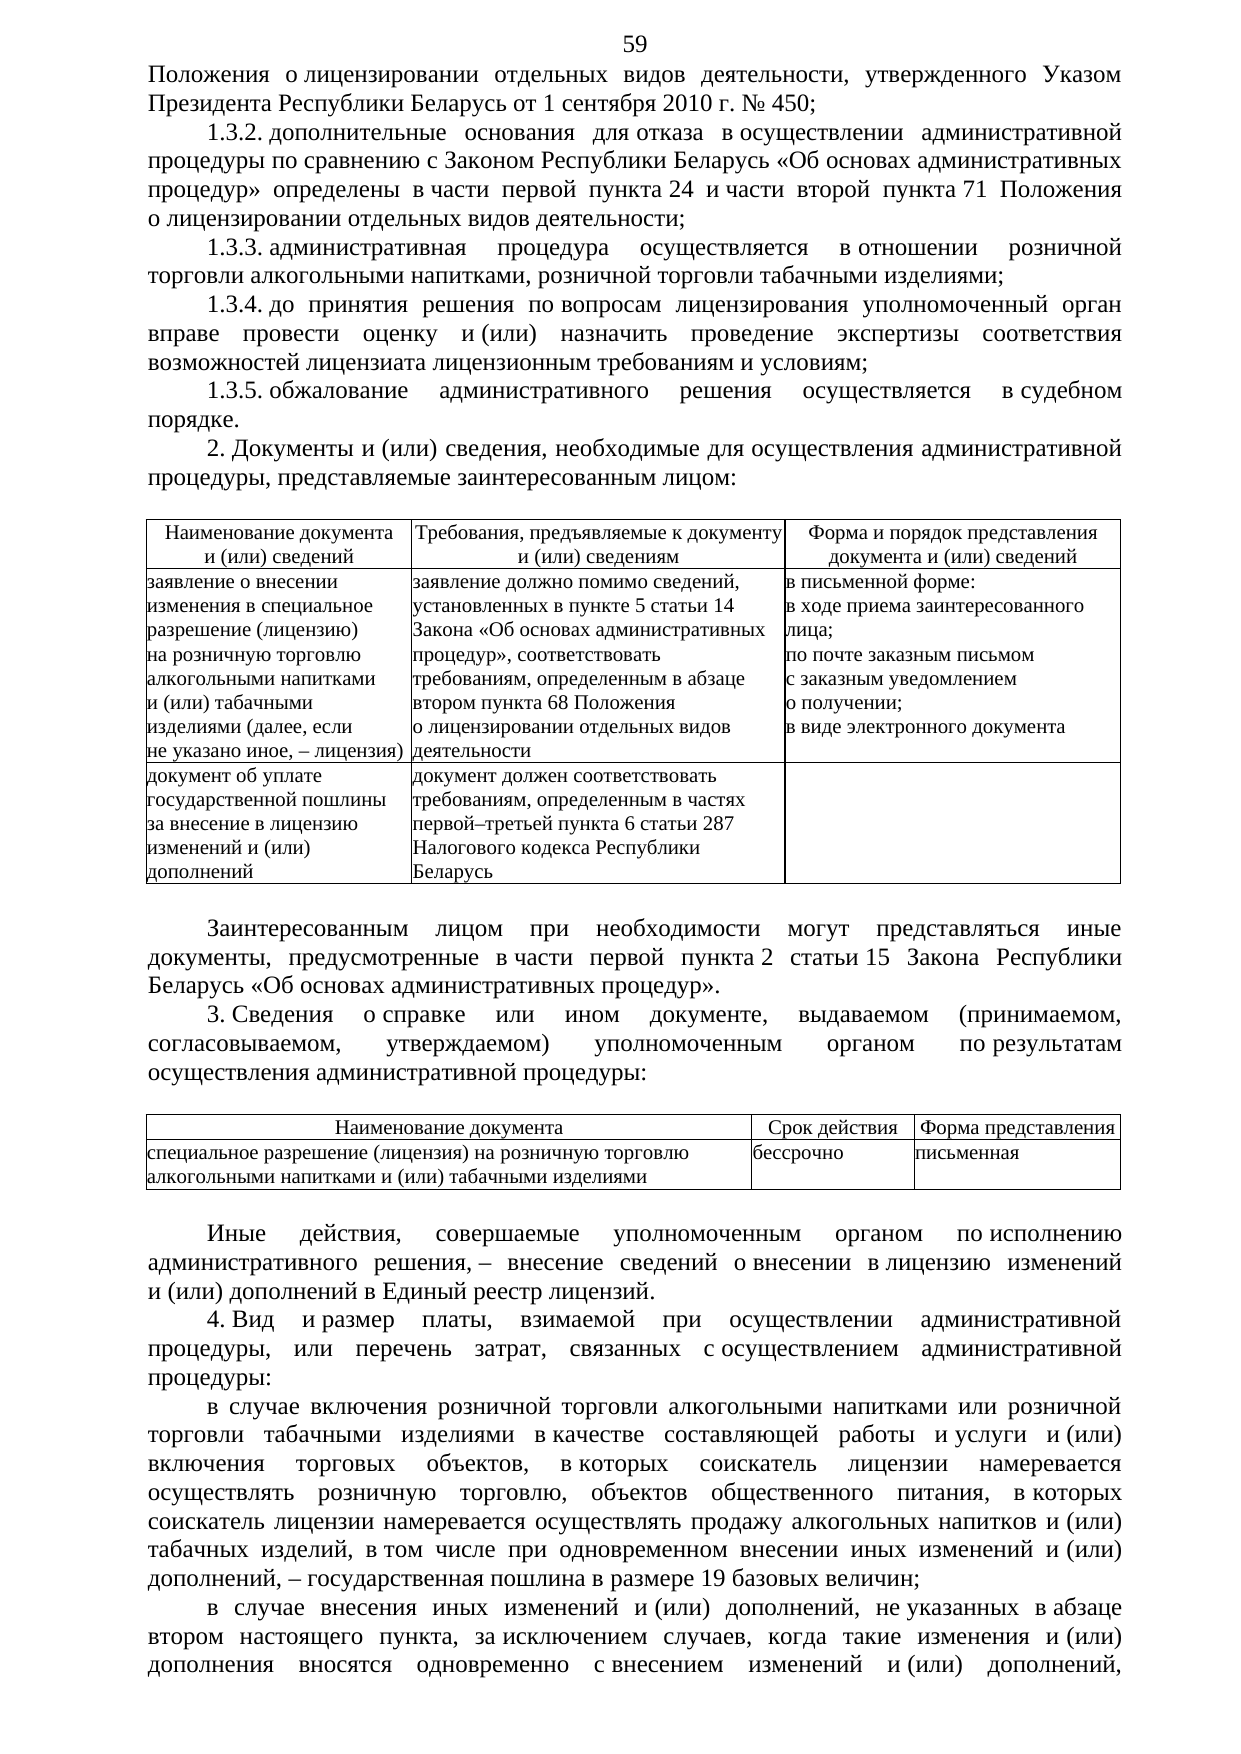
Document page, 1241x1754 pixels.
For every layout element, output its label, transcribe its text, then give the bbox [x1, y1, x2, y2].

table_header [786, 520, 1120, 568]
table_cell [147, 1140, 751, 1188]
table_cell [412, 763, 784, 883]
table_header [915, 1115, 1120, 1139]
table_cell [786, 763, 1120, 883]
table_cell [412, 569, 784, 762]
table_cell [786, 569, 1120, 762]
text 1.3.5. обжалование административного решения осуществляется в судебном порядке. [148, 375, 1122, 433]
text 4. Вид и размер платы, взимаемой при осуществлении административной процедуры, или перечень затрат, связанных с осуществлением административной процедуры: [148, 1304, 1122, 1391]
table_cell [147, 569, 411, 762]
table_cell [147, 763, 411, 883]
text 1.3.3. административная процедура осуществляется в отношении розничной торговли алкогольными напитками, розничной торговли табачными изделиями; [148, 232, 1122, 289]
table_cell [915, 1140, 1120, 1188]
text Заинтересованным лицом при необходимости могут представляться иные документы, предусмотренные в части первой пункта 2 статьи 15 Закона Республики Беларусь «Об основах административных процедур». [148, 913, 1122, 999]
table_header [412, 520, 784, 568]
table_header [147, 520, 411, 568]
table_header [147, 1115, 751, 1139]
text 1.3.2. дополнительные основания для отказа в осуществлении административной процедуры по сравнению с Законом Республики Беларусь «Об основах административных процедур» определены в части первой пункта 24 и части второй пункта 71 Положения о лицензировании отдельных видов деятельности; [148, 117, 1122, 232]
text 3. Сведения о справке или ином документе, выдаваемом (принимаемом, согласовываемом, утверждаемом) уполномоченным органом по результатам осуществления административной процедуры: [148, 999, 1122, 1085]
text в случае включения розничной торговли алкогольными напитками или розничной торговли табачными изделиями в качестве составляющей работы и услуги и (или) включения торговых объектов, в которых соискатель лицензии намеревается осуществлять розничную торговлю, объектов общественного питания, в которых соискатель лицензии намеревается осуществлять продажу алкогольных напитков и (или) табачных изделий, в том числе при одновременном внесении иных изменений и (или) дополнений, – государственная пошлина в размере 19 базовых величин; [148, 1391, 1122, 1592]
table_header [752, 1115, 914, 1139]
text 2. Документы и (или) сведения, необходимые для осуществления административной процедуры, представляемые заинтересованным лицом: [148, 433, 1122, 490]
text 1.3.4. до принятия решения по вопросам лицензирования уполномоченный орган вправе провести оценку и (или) назначить проведение экспертизы соответствия возможностей лицензиата лицензионным требованиям и условиям; [148, 289, 1122, 375]
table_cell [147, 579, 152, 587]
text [148, 59, 1122, 117]
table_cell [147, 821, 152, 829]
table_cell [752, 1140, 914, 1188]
text Иные действия, совершаемые уполномоченным органом по исполнению административного решения, – внесение сведений о внесении в лицензию изменений и (или) дополнений в Единый реестр лицензий. [148, 1218, 1122, 1304]
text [148, 1592, 1122, 1678]
